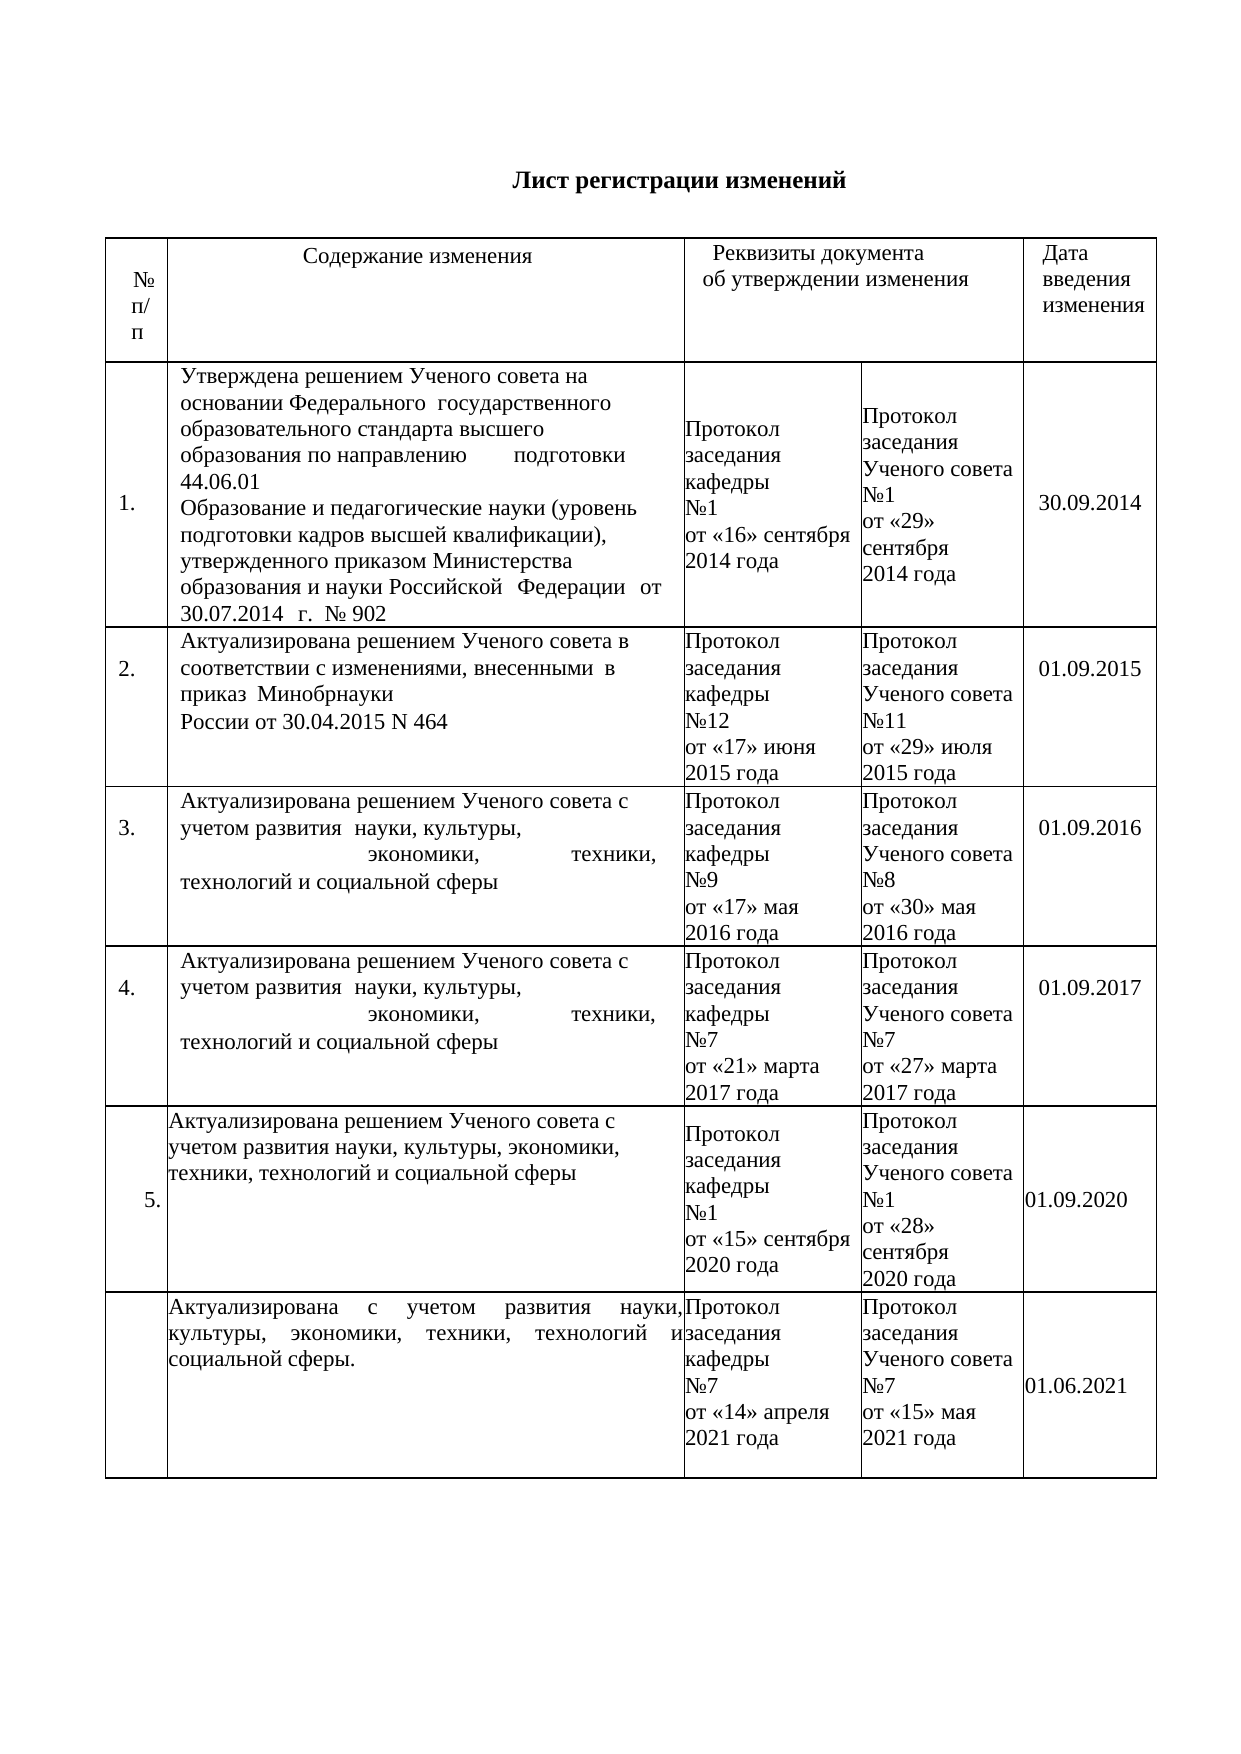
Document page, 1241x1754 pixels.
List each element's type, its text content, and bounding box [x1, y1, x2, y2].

table_cell 01.09.2020 [1024, 1107, 1156, 1291]
table_header Реквизиты документа об утверждении изменения [685, 239, 1023, 361]
table_cell Протокол заседания Ученого совета №1 от «28» сентября 2020 года [862, 1107, 1023, 1291]
table_cell Протокол заседания Ученого совета №8 от «30» мая 2016 года [862, 787, 1023, 945]
table_cell Актуализирована решением Ученого совета с учетом развития науки, культуры, экономики, техники, технологий и социальной сферы [168, 947, 684, 1105]
table_cell 01.09.2016 [1024, 787, 1156, 945]
table_cell 01.06.2021 [1024, 1293, 1156, 1477]
table_header Дата введения изменения [1024, 239, 1156, 361]
table_cell Актуализирована решением Ученого совета в соответствии с изменениями, внесенными в приказ Минобрнауки России от 30.04.2015 N 464 [168, 628, 684, 786]
subtitle Лист регистрации изменений [512, 166, 1182, 194]
table_cell Протокол заседания кафедры №7 от «14» апреля 2021 года [685, 1293, 861, 1477]
table_cell Протокол заседания кафедры №7 от «21» марта 2017 года [685, 947, 861, 1105]
table_cell Протокол заседания кафедры №9 от «17» мая 2016 года [685, 787, 861, 945]
table_cell 30.09.2014 [1024, 363, 1156, 626]
table_cell Протокол заседания кафедры №1 от «16» сентября 2014 года [685, 363, 861, 626]
table_cell 2. [106, 628, 167, 786]
table_header № п/п [106, 239, 167, 361]
table_cell 1. [106, 363, 167, 626]
table_cell Протокол заседания Ученого совета №7 от «15» мая 2021 года [862, 1293, 1023, 1477]
table_cell Протокол заседания кафедры №12 от «17» июня 2015 года [685, 628, 861, 786]
table_cell [106, 1293, 167, 1477]
table_cell Актуализирована с учетом развития науки, культуры, экономики, техники, технологий и социальной сферы. [168, 1293, 684, 1477]
table_cell Актуализирована решением Ученого совета с учетом развития науки, культуры, экономики, техники, технологий и социальной сферы [168, 1107, 684, 1291]
table_header Содержание изменения [168, 239, 684, 361]
table_cell Актуализирована решением Ученого совета с учетом развития науки, культуры, экономики, техники, технологий и социальной сферы [168, 787, 684, 945]
table_cell 5. [106, 1107, 167, 1291]
table_cell Протокол заседания Ученого совета №11 от «29» июля 2015 года [862, 628, 1023, 786]
table_cell Утверждена решением Ученого совета на основании Федерального государственного образовательного стандарта высшего образования по направлению подготовки 44.06.01 Образование и педагогические науки (уровень подготовки кадров высшей квалификации), утвержденного приказом Министерства образования и науки Российской Федерации от 30.07.2014 г. № 902 [168, 363, 684, 626]
table_cell 01.09.2015 [1024, 628, 1156, 786]
table_cell 4. [106, 947, 167, 1105]
table_cell 3. [106, 787, 167, 945]
table_cell Протокол заседания кафедры №1 от «15» сентября 2020 года [685, 1107, 861, 1291]
table_cell 01.09.2017 [1024, 947, 1156, 1105]
table_cell Протокол заседания Ученого совета №7 от «27» марта 2017 года [862, 947, 1023, 1105]
table_cell Протокол заседания Ученого совета №1 от «29» сентября 2014 года [862, 363, 1023, 626]
